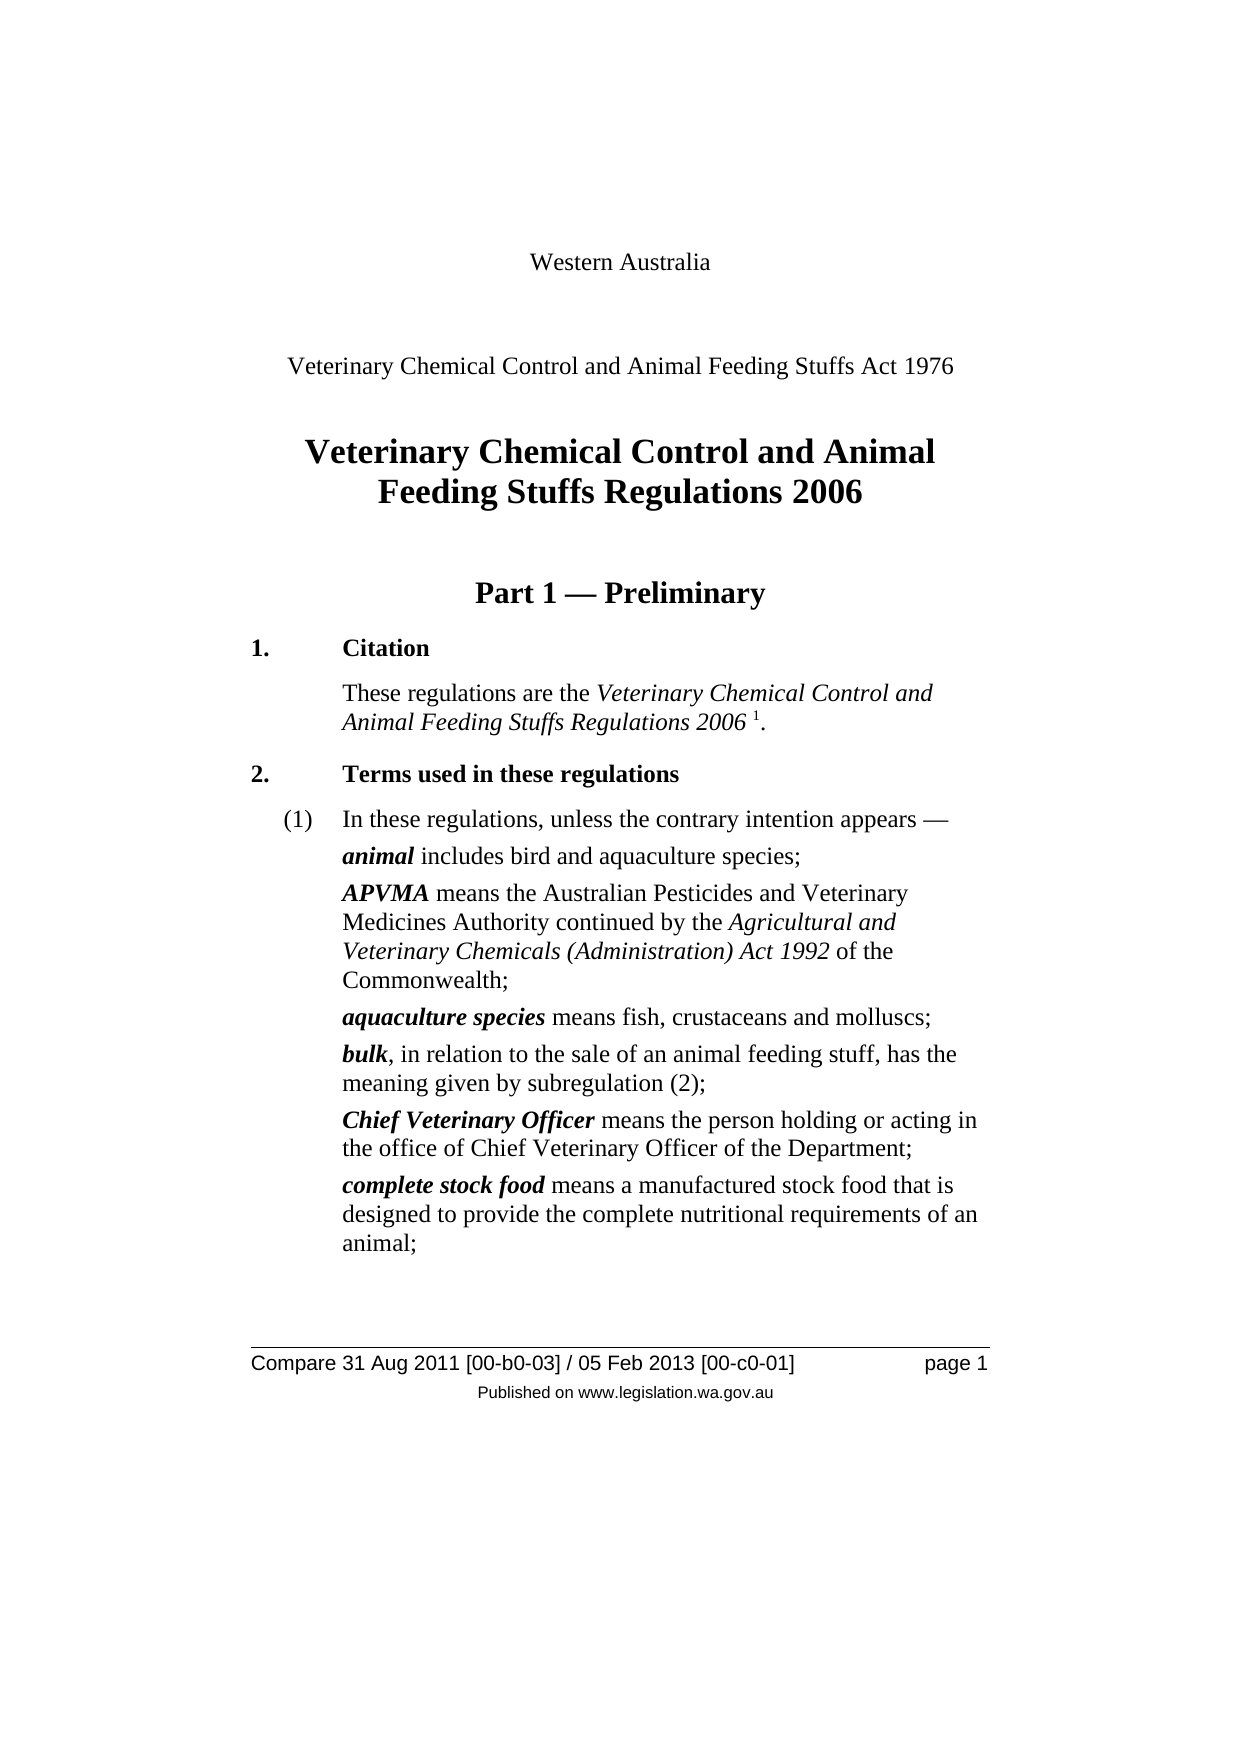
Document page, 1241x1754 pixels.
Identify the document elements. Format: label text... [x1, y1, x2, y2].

subtitle 1. Citation [251, 633, 990, 662]
text animal includes bird and aquaculture species; [251, 841, 990, 870]
text Veterinary Chemical Control and Animal Feeding Stuffs Act 1976 [251, 351, 990, 380]
text Veterinary Chemical Control and Animal Feeding Stuffs Regulations 2006 [251, 430, 990, 512]
text Chief Veterinary Officer means the person holding or acting in the office of Chief Veterinary Officer of the Department; [251, 1105, 990, 1162]
text APVMA means the Australian Pesticides and Veterinary Medicines Authority continued by the Agricultural and Veterinary Chemicals (Administration) Act 1992 of the Commonwealth; [251, 878, 990, 993]
subtitle Part 1 — Preliminary [251, 574, 990, 610]
text Western Australia [251, 247, 990, 276]
text aquaculture species means fish, crustaceans and molluscs; [251, 1002, 990, 1031]
text bulk, in relation to the sale of an animal feeding stuff, has the meaning given by subregulation (2); [251, 1039, 990, 1096]
text (1) In these regulations, unless the contrary intention appears — [251, 804, 990, 833]
subtitle 2. Terms used in these regulations [251, 759, 990, 788]
text These regulations are the Veterinary Chemical Control and Animal Feeding Stuffs Regulations 2006 1. [251, 678, 990, 736]
text complete stock food means a manufactured stock food that is designed to provide the complete nutritional requirements of an animal; [251, 1171, 990, 1257]
